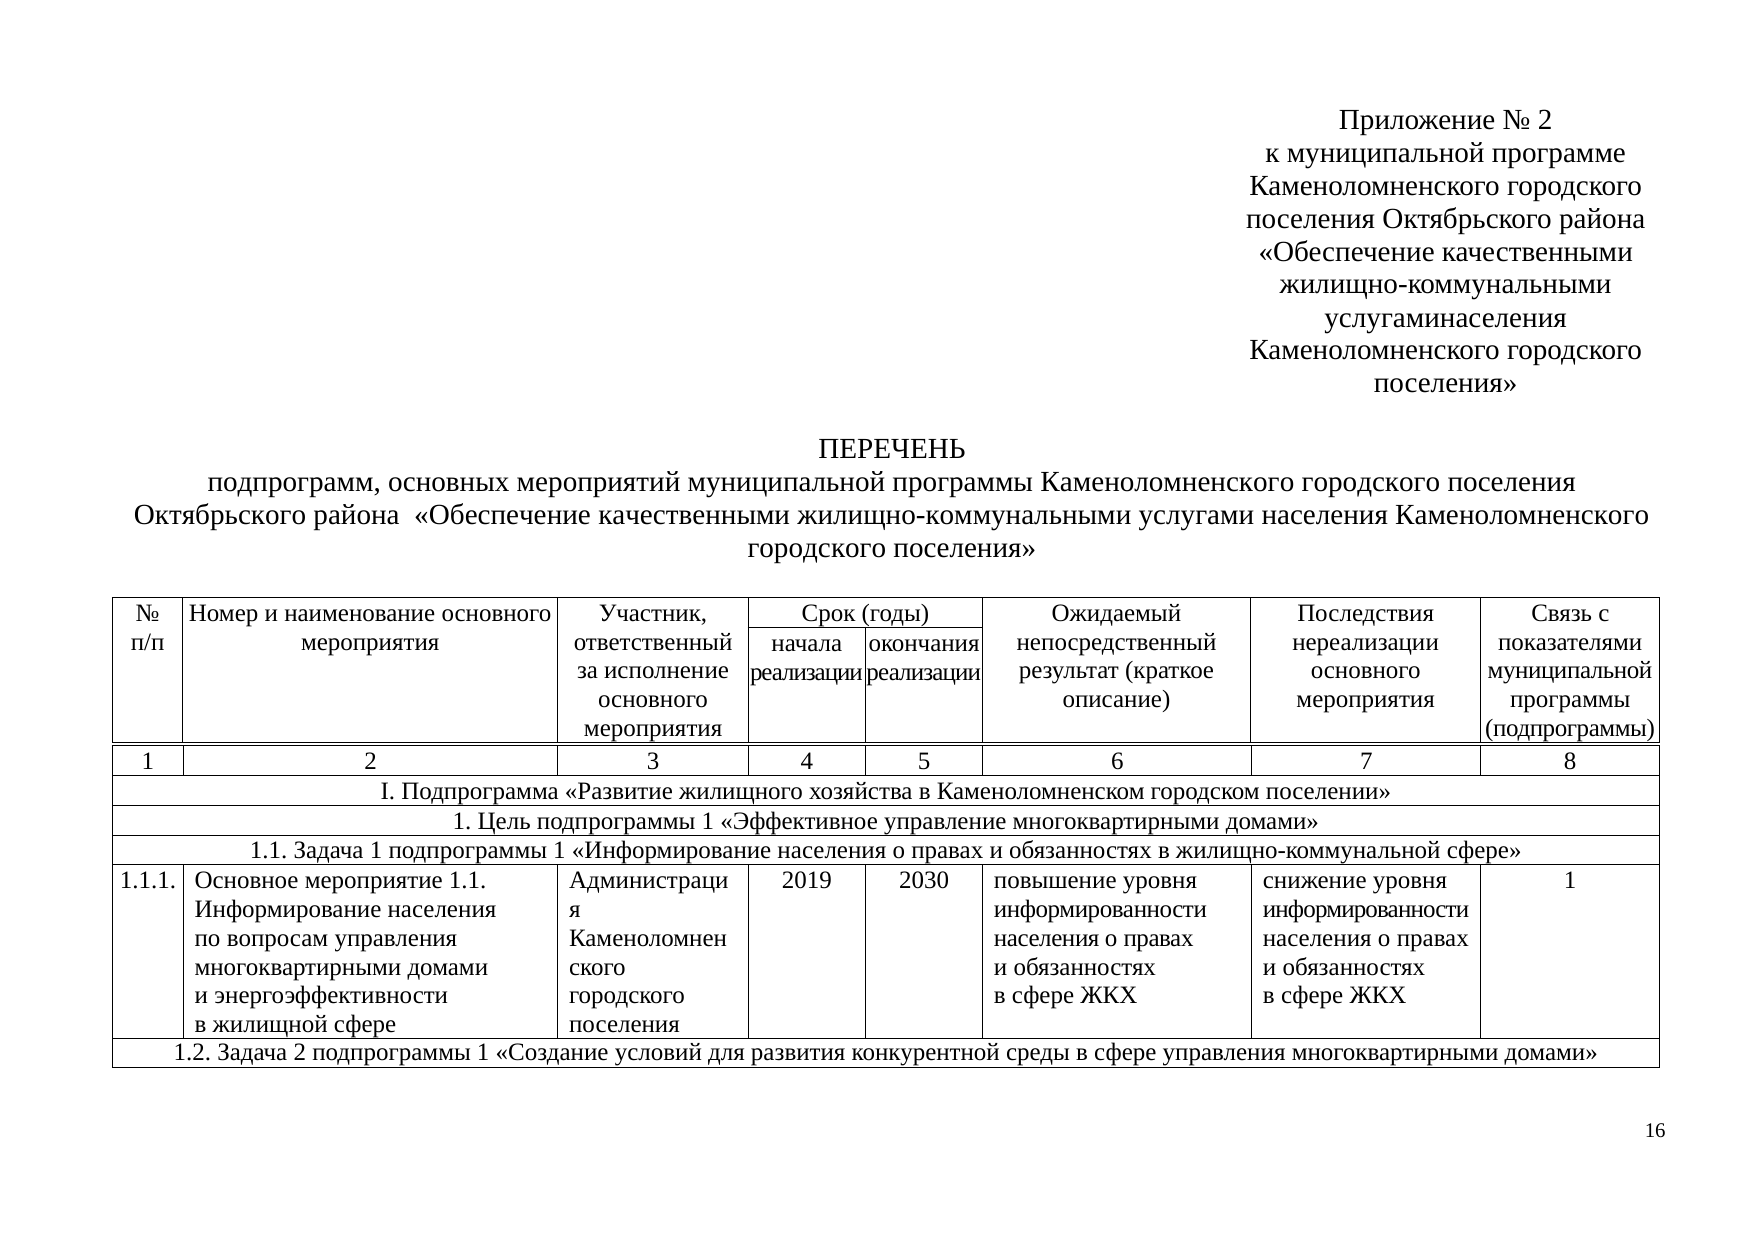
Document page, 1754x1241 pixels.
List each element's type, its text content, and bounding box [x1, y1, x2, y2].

table_cell Основное мероприятие 1.1. Информирование населения по вопросам управления многоквартирными домами и энергоэффективности в жилищной сфере [184, 865, 557, 1038]
table_header 8 [1481, 746, 1659, 775]
table_cell 2030 [866, 865, 982, 1038]
text к муниципальной программе Каменоломненского городского поселения Октябрьского района [1226, 136, 1665, 235]
text Каменоломненского городского поселения» [1226, 333, 1665, 399]
table_header 6 [983, 746, 1251, 775]
table_header 3 [558, 746, 748, 775]
table_cell 1 [1481, 865, 1659, 1038]
table_cell 1.1.1. [113, 865, 183, 1038]
table_header 7 [1252, 746, 1480, 775]
table_cell 1.1. Задача 1 подпрограммы 1 «Информирование населения о правах и обязанностях в жилищно-коммунальной сфере» [113, 836, 1659, 864]
text жилищно-коммунальными услугаминаселения [1226, 268, 1665, 333]
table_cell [558, 865, 748, 1038]
table_cell I. Подпрограмма «Развитие жилищного хозяйства в Каменоломненском городском поселении» [113, 776, 1659, 805]
text «Обеспечение качественными [1226, 235, 1665, 268]
table_cell 2019 [749, 865, 865, 1038]
table_cell окончания реализации [866, 628, 982, 742]
table_header 2 [184, 746, 557, 775]
table_header Номер и наименование основного мероприятия [183, 598, 557, 742]
table_header 5 [866, 746, 982, 775]
table_header Срок (годы) [749, 598, 982, 627]
table_header № п/п [113, 598, 182, 742]
table_header Связь с показателями муниципальной программы (подпрограммы) [1481, 598, 1659, 742]
table_cell повышение уровня информированности населения о правах и обязанностях в сфере ЖКХ [983, 865, 1251, 1038]
text Приложение № 2 [1226, 103, 1665, 136]
table_header Ожидаемый непосредственный результат (краткое описание) [983, 598, 1250, 742]
table_cell снижение уровня информированности населения о правах и обязанностях в сфере ЖКХ [1252, 865, 1480, 1038]
table_cell 1.2. Задача 2 подпрограммы 1 «Создание условий для развития конкурентной среды в сфере управления многоквартирными домами» [113, 1039, 1659, 1067]
table_header 4 [749, 746, 865, 775]
table_cell начала реализации [749, 628, 865, 742]
table_header Участник, ответственный за исполнение основного мероприятия [558, 598, 748, 742]
table_header Последствия нереализации основного мероприятия [1251, 598, 1480, 742]
text подпрограмм, основных мероприятий муниципальной программы Каменоломненского городского поселения Октябрьского района «Обеспечение качественными жилищно-коммунальными услугами населения Каменоломненского городского поселения» [118, 465, 1665, 563]
table_cell 1. Цель подпрограммы 1 «Эффективное управление многоквартирными домами» [113, 806, 1659, 834]
table_header 1 [113, 746, 183, 775]
text ПЕРЕЧЕНЬ [118, 432, 1665, 465]
